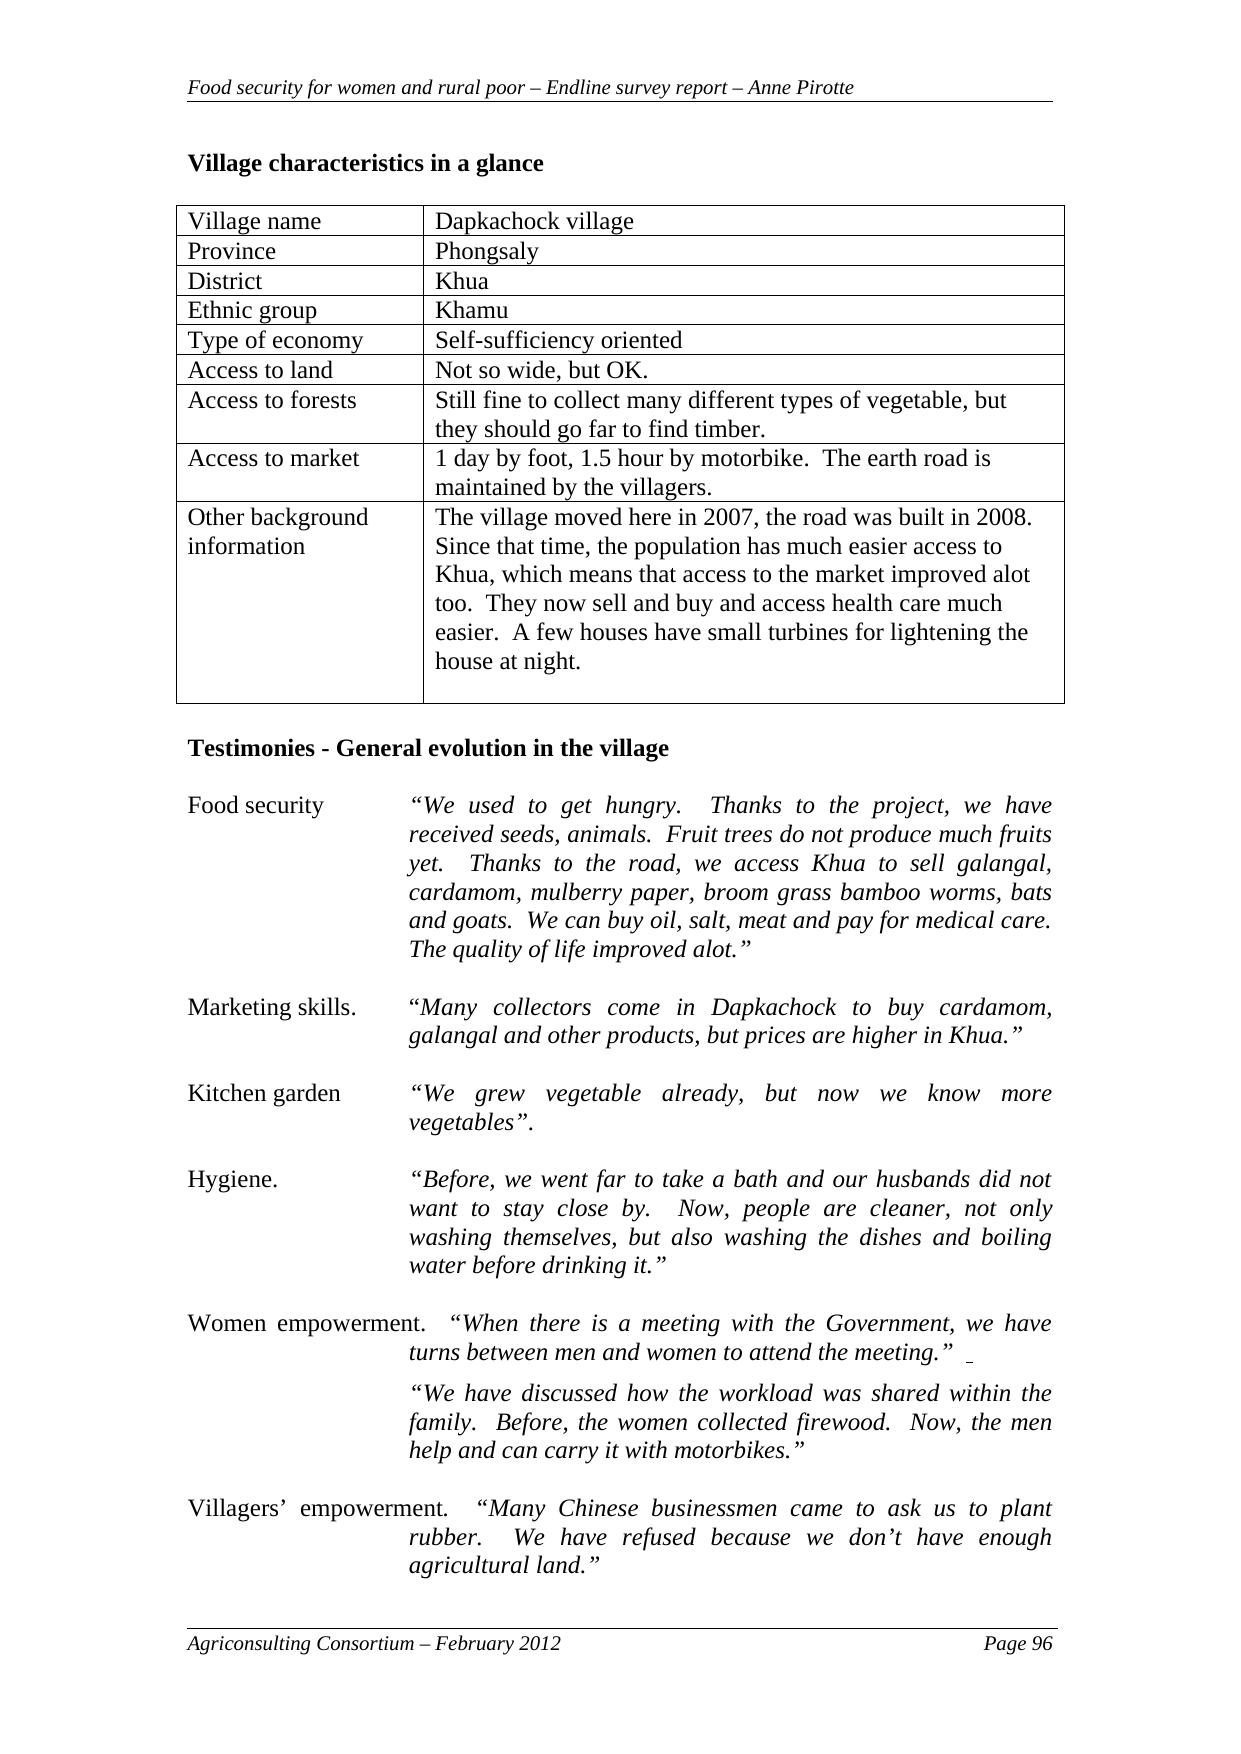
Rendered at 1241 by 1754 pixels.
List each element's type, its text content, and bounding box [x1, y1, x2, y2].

text Kitchen garden “We grew vegetable already, but now we know more vegetables”. [187, 1078, 1053, 1136]
text Villagers’ empowerment. “Many Chinese businessmen came to ask us to plant rubber. We have refused because we don’t have enough agricultural land.” [187, 1493, 1053, 1579]
text Hygiene. “Before, we went far to take a bath and our husbands did not want to stay close by. Now, people are cleaner, not only washing themselves, but also washing the dishes and boiling water before drinking it.” [187, 1164, 1053, 1279]
table_cell Not so wide, but OK. [424, 355, 1064, 384]
table_cell Still fine to collect many different types of vegetable, but they should go far to find timber. [424, 385, 1064, 442]
table_cell Access to market [177, 444, 423, 501]
table_cell Khua [424, 266, 1064, 294]
table_cell Province [177, 236, 423, 265]
table_cell Access to forests [177, 385, 423, 442]
text Women empowerment. “When there is a meeting with the Government, we have turns between men and women to attend the meeting.” [187, 1308, 1053, 1366]
table_cell The village moved here in 2007, the road was built in 2008. Since that time, the population has much easier access to Khua, which means that access to the market improved alot too. They now sell and buy and access health care much easier. A few houses have small turbines for lightening the house at night. [424, 502, 1064, 703]
table_header Dapkachock village [424, 206, 1064, 235]
table_cell Ethnic group [177, 296, 423, 324]
table_cell Other background information [177, 502, 423, 703]
text Village characteristics in a glance [187, 148, 1053, 176]
table_cell Phongsaly [424, 236, 1064, 265]
text Food security “We used to get hungry. Thanks to the project, we have received seeds, animals. Fruit trees do not produce much fruits yet. Thanks to the road, we access Khua to sell galangal, cardamom, mulberry paper, broom grass bamboo worms, bats and goats. We can buy oil, salt, meat and pay for medical care. The quality of life improved alot.” [187, 791, 1053, 963]
table_cell 1 day by foot, 1.5 hour by motorbike. The earth road is maintained by the villagers. [424, 444, 1064, 501]
text Marketing skills. “Many collectors come in Dapkachock to buy cardamom, galangal and other products, but prices are higher in Khua.” [187, 992, 1053, 1049]
table_cell Khamu [424, 296, 1064, 324]
text Testimonies - General evolution in the village [187, 733, 1053, 762]
table_header Village name [177, 206, 423, 235]
table_cell District [177, 266, 423, 294]
text “We have discussed how the workload was shared within the family. Before, the women collected firewood. Now, the men help and can carry it with motorbikes.” [187, 1378, 1053, 1464]
table_cell Self-sufficiency oriented [424, 325, 1064, 354]
table_cell Access to land [177, 355, 423, 384]
table_cell Type of economy [177, 325, 423, 354]
